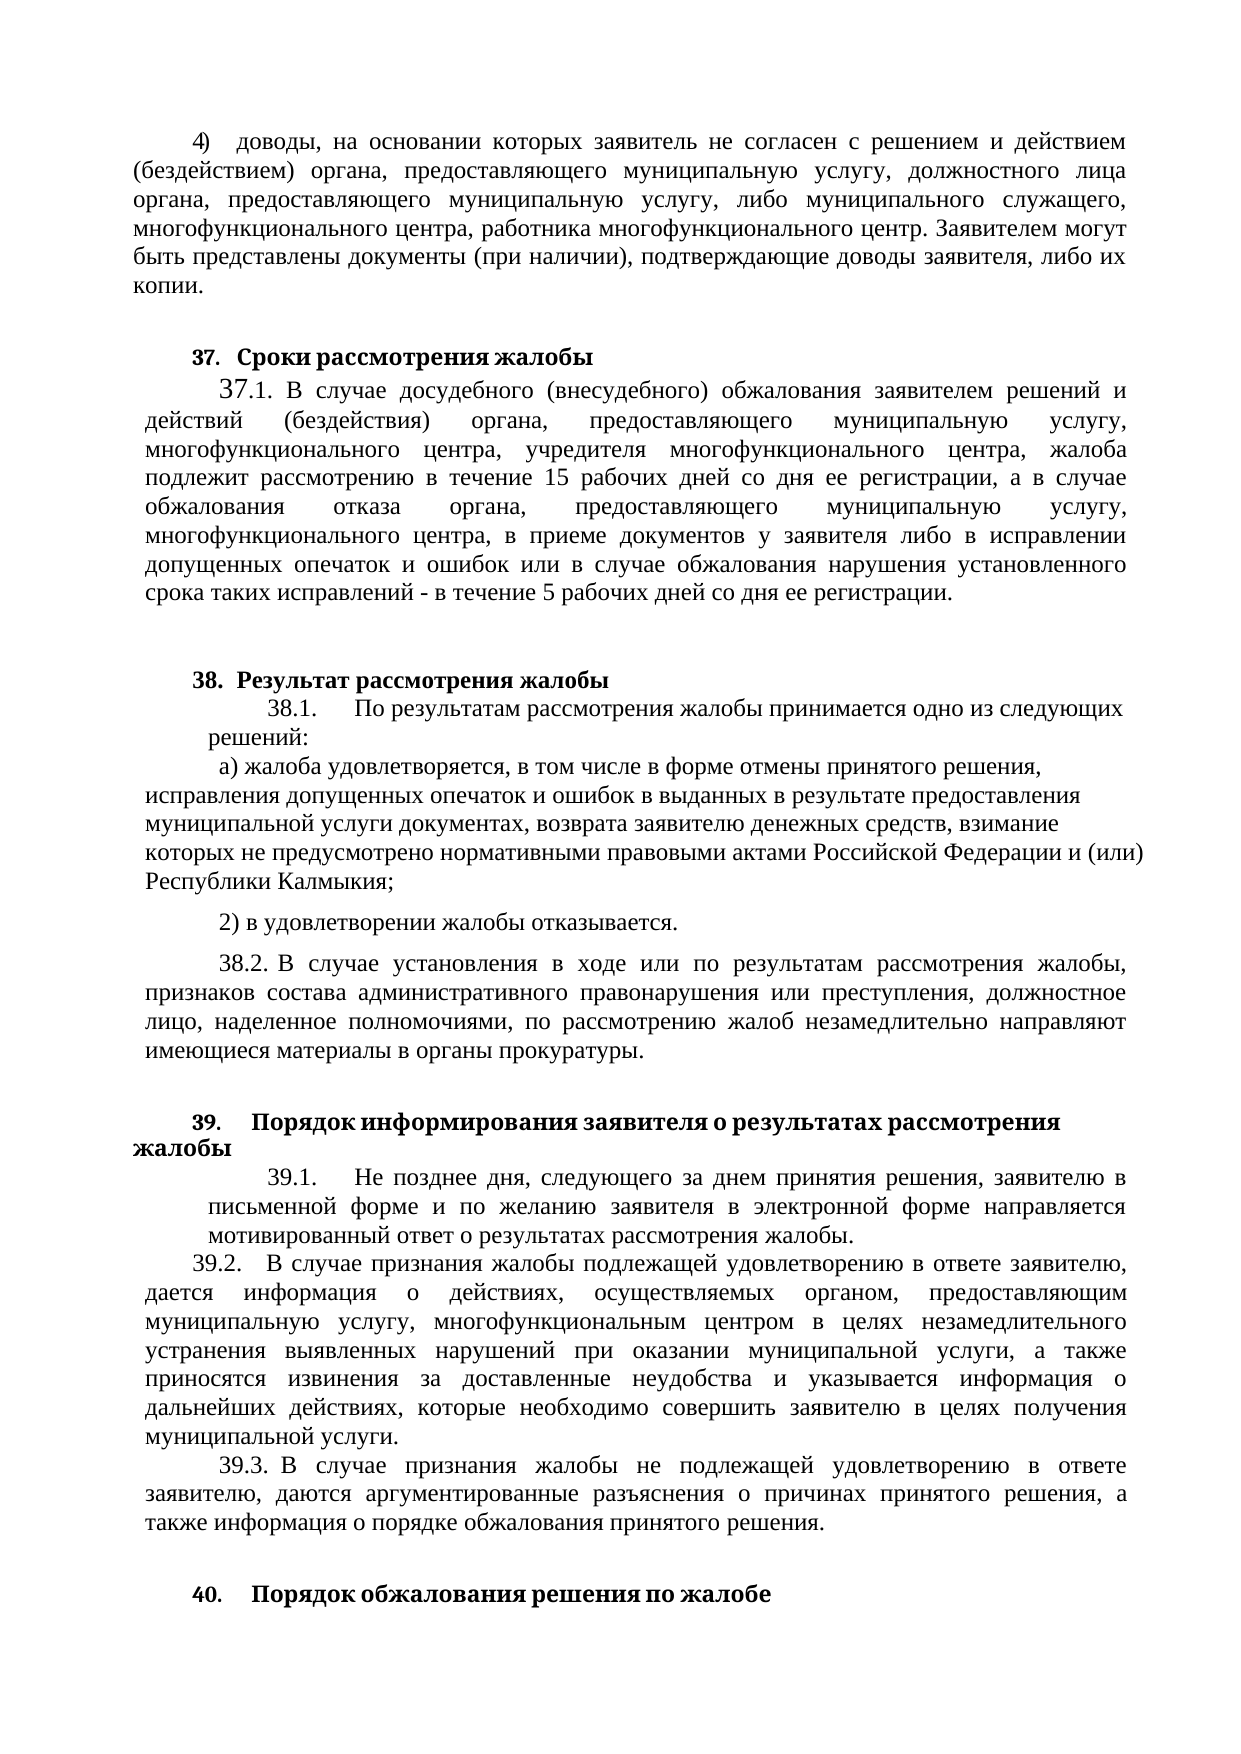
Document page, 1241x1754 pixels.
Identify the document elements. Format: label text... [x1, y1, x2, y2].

list В случае признания жалобы не подлежащей удовлетворению в ответе заявителю, даются аргументированные разъяснения о причинах принятого решения, а также информация о порядке обжалования принятого решения. [145, 1450, 1128, 1536]
subtitle Порядок обжалования решения по жалобе [133, 1582, 1152, 1608]
subtitle Порядок информирования заявителя о результатах рассмотрения жалобы [133, 1109, 1152, 1162]
subtitle Сроки рассмотрения жалобы [133, 345, 1152, 371]
list По результатам рассмотрения жалобы принимается одно из следующих решений: [208, 693, 1152, 751]
text 37.1. В случае досудебного (внесудебного) обжалования заявителем решений и действий (бездействия) органа, предоставляющего муниципальную услугу, многофункционального центра, учредителя многофункционального центра, жалоба подлежит рассмотрению в течение 15 рабочих дней со дня ее регистрации, а в случае обжалования отказа органа, предоставляющего муниципальную услугу, многофункционального центра, в приеме документов у заявителя либо в исправлении допущенных опечаток и ошибок или в случае обжалования нарушения установленного срока таких исправлений - в течение 5 рабочих дней со дня ее регистрации. [145, 371, 1128, 606]
subtitle Результат рассмотрения жалобы [133, 665, 1152, 693]
list В случае признания жалобы подлежащей удовлетворению в ответе заявителю, дается информация о действиях, осуществляемых органом, предоставляющим муниципальную услугу, многофункциональным центром в целях незамедлительного устранения выявленных нарушений при оказании муниципальной услуги, а также приносятся извинения за доставленные неудобства и указывается информация о дальнейших действиях, которые необходимо совершить заявителю в целях получения муниципальной услуги. [145, 1248, 1128, 1450]
list В случае установления в ходе или по результатам рассмотрения жалобы, признаков состава административного правонарушения или преступления, должностное лицо, наделенное полномочиями, по рассмотрению жалоб незамедлительно направляют имеющиеся материалы в органы прокуратуры. [145, 948, 1127, 1063]
text а) жалоба удовлетворяется, в том числе в форме отмены принятого решения, исправления допущенных опечаток и ошибок в выданных в результате предоставления муниципальной услуги документах, возврата заявителю денежных средств, взимание которых не предусмотрено нормативными правовыми актами Российской Федерации и (или) Республики Калмыкия; [145, 751, 1152, 895]
text 2) в удовлетворении жалобы отказывается. [219, 907, 1152, 936]
list доводы, на основании которых заявитель не согласен с решением и действием (бездействием) органа, предоставляющего муниципальную услугу, должностного лица органа, предоставляющего муниципальную услугу, либо муниципального служащего, многофункционального центра, работника многофункционального центр. Заявителем могут быть представлены документы (при наличии), подтверждающие доводы заявителя, либо их копии. [133, 126, 1127, 299]
list Не позднее дня, следующего за днем принятия решения, заявителю в письменной форме и по желанию заявителя в электронной форме направляется мотивированный ответ о результатах рассмотрения жалобы. [208, 1162, 1127, 1248]
